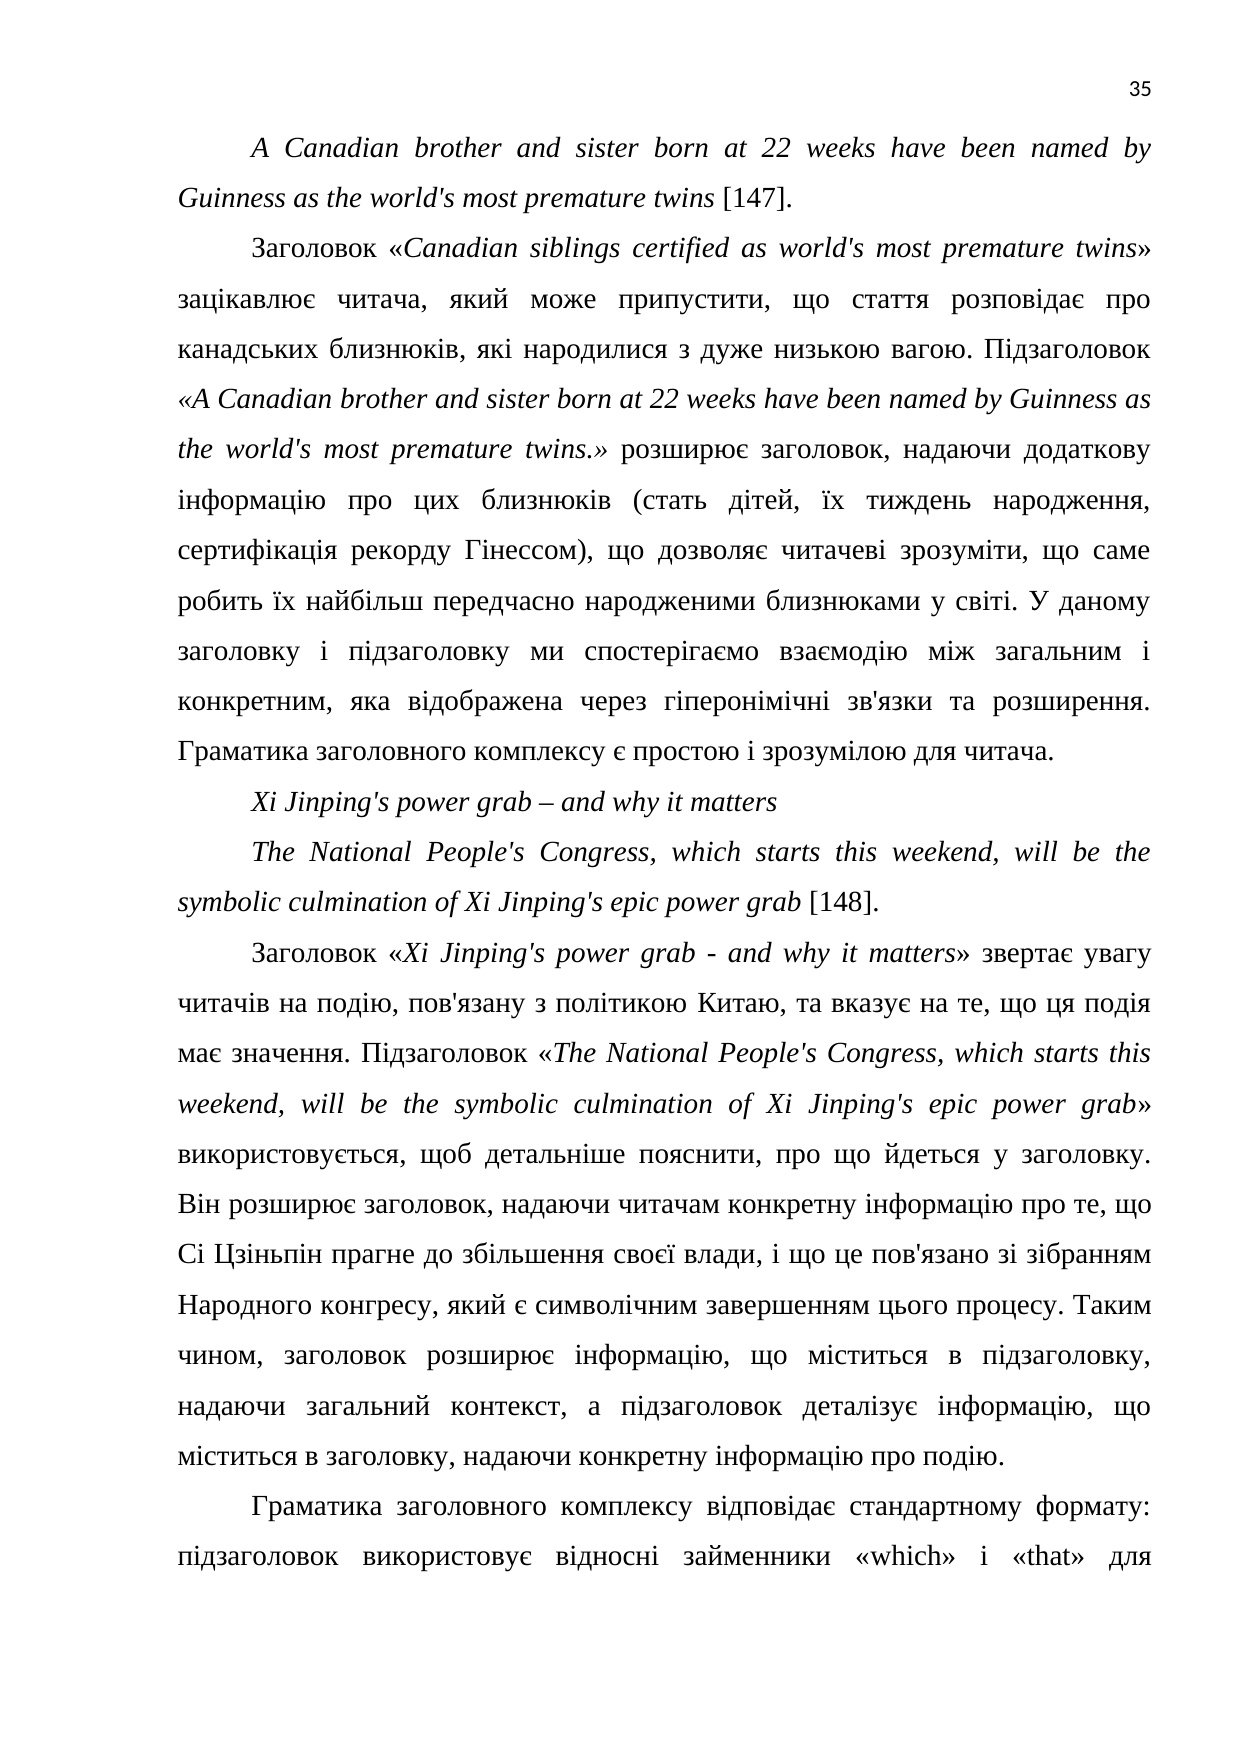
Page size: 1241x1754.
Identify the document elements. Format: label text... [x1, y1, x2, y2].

text Xi Jinping's power grab – and why it matters [177, 784, 1152, 817]
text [177, 1488, 1152, 1572]
text The National People's Congress, which starts this weekend, will be the symbolic culmination of Xi Jinping's epic power grab [148]. [177, 834, 1152, 918]
text Заголовок «Xi Jinping's power grab - and why it matters» звертає увагу читачів на подію, пов'язану з політикою Китаю, та вказує на те, що ця подія має значення. Підзаголовок «The National People's Congress, which starts this weekend, will be the symbolic culmination of Xi Jinping's epic power grab» використовується, щоб детальніше пояснити, про що йдеться у заголовку. Він розширює заголовок, надаючи читачам конкретну інформацію про те, що Сі Цзіньпін прагне до збільшення своєї влади, і що це пов'язано зі зібранням Народного конгресу, який є символічним завершенням цього процесу. Таким чином, заголовок розширює інформацію, що міститься в підзаголовку, надаючи загальний контекст, а підзаголовок деталізує інформацію, що міститься в заголовку, надаючи конкретну інформацію про подію. [177, 935, 1152, 1471]
text Заголовок «Canadian siblings certified as world's most premature twins» зацікавлює читача, який може припустити, що стаття розповідає про канадських близнюків, які народилися з дуже низькою вагою. Підзаголовок «A Canadian brother and sister born at 22 weeks have been named by Guinness as the world's most premature twins.» розширює заголовок, надаючи додаткову інформацію про цих близнюків (стать дітей, їх тиждень народження, сертифікація рекорду Гінессом), що дозволяє читачеві зрозуміти, що саме робить їх найбільш передчасно народженими близнюками у світі. У даному заголовку і підзаголовку ми спостерігаємо взаємодію між загальним і конкретним, яка відображена через гіперонімічні зв'язки та розширення. Граматика заголовного комплексу є простою і зрозумілою для читача. [177, 230, 1152, 767]
text A Canadian brother and sister born at 22 weeks have been named by Guinness as the world's most premature twins [147]. [177, 130, 1152, 214]
